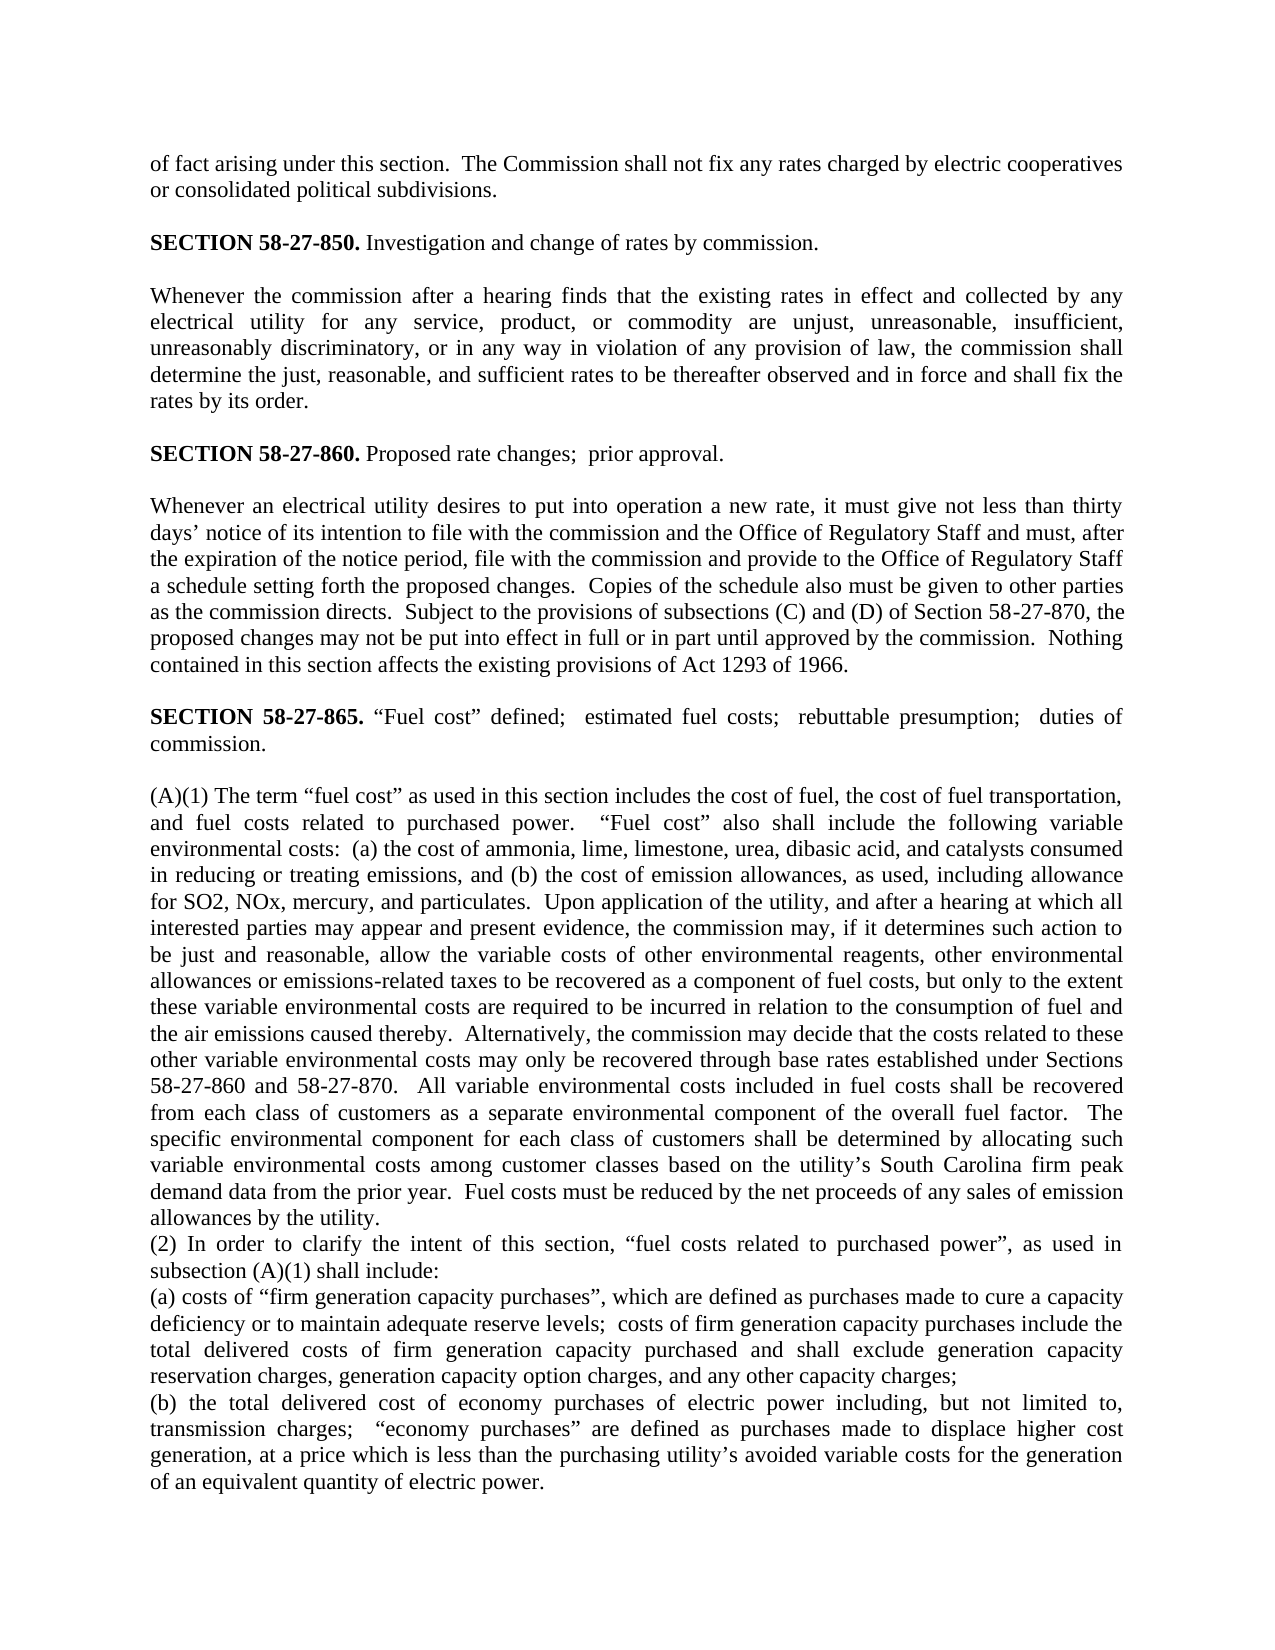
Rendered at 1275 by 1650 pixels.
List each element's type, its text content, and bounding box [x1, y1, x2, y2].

text Whenever the commission after a hearing finds that the existing rates in effect and collected by any electrical utility for any service, product, or commodity are unjust, unreasonable, insufficient, unreasonably discriminatory, or in any way in violation of any provision of law, the commission shall determine the just, reasonable, and sufficient rates to be thereafter observed and in force and shall fix the rates by its order. [150, 282, 1125, 413]
text (A)(1) The term “fuel cost” as used in this section includes the cost of fuel, the cost of fuel transportation, and fuel costs related to purchased power. “Fuel cost” also shall include the following variable environmental costs: (a) the cost of ammonia, lime, limestone, urea, dibasic acid, and catalysts consumed in reducing or treating emissions, and (b) the cost of emission allowances, as used, including allowance for SO2, NOx, mercury, and particulates. Upon application of the utility, and after a hearing at which all interested parties may appear and present evidence, the commission may, if it determines such action to be just and reasonable, allow the variable costs of other environmental reagents, other environmental allowances or emissions-related taxes to be recovered as a component of fuel costs, but only to the extent these variable environmental costs are required to be incurred in relation to the consumption of fuel and the air emissions caused thereby. Alternatively, the commission may decide that the costs related to these other variable environmental costs may only be recovered through base rates established under Sections 58-27-860 and 58-27-870. All variable environmental costs included in fuel costs shall be recovered from each class of customers as a separate environmental component of the overall fuel factor. The specific environmental component for each class of customers shall be determined by allocating such variable environmental costs among customer classes based on the utility’s South Carolina firm peak demand data from the prior year. Fuel costs must be reduced by the net proceeds of any sales of emission allowances by the utility. [150, 782, 1125, 1231]
text Whenever an electrical utility desires to put into operation a new rate, it must give not less than thirty days’ notice of its intention to file with the commission and the Office of Regulatory Staff and must, after the expiration of the notice period, file with the commission and provide to the Office of Regulatory Staff a schedule setting forth the proposed changes. Copies of the schedule also must be given to other parties as the commission directs. Subject to the provisions of subsections (C) and (D) of Section 58-27-870, the proposed changes may not be put into effect in full or in part until approved by the commission. Nothing contained in this section affects the existing provisions of Act 1293 of 1966. [150, 493, 1125, 677]
text SECTION 58-27-850. Investigation and change of rates by commission. [150, 229, 1125, 255]
text SECTION 58-27-865. “Fuel cost” defined; estimated fuel costs; rebuttable presumption; duties of commission. [150, 703, 1125, 756]
text (a) costs of “firm generation capacity purchases”, which are defined as purchases made to cure a capacity deficiency or to maintain adequate reserve levels; costs of firm generation capacity purchases include the total delivered costs of firm generation capacity purchased and shall exclude generation capacity reservation charges, generation capacity option charges, and any other capacity charges; [150, 1283, 1125, 1389]
text (b) the total delivered cost of economy purchases of electric power including, but not limited to, transmission charges; “economy purchases” are defined as purchases made to displace higher cost generation, at a price which is less than the purchasing utility’s avoided variable costs for the generation of an equivalent quantity of electric power. [150, 1389, 1125, 1494]
text SECTION 58-27-860. Proposed rate changes; prior approval. [150, 440, 1125, 466]
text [150, 150, 1125, 203]
text (2) In order to clarify the intent of this section, “fuel costs related to purchased power”, as used in subsection (A)(1) shall include: [150, 1231, 1125, 1283]
